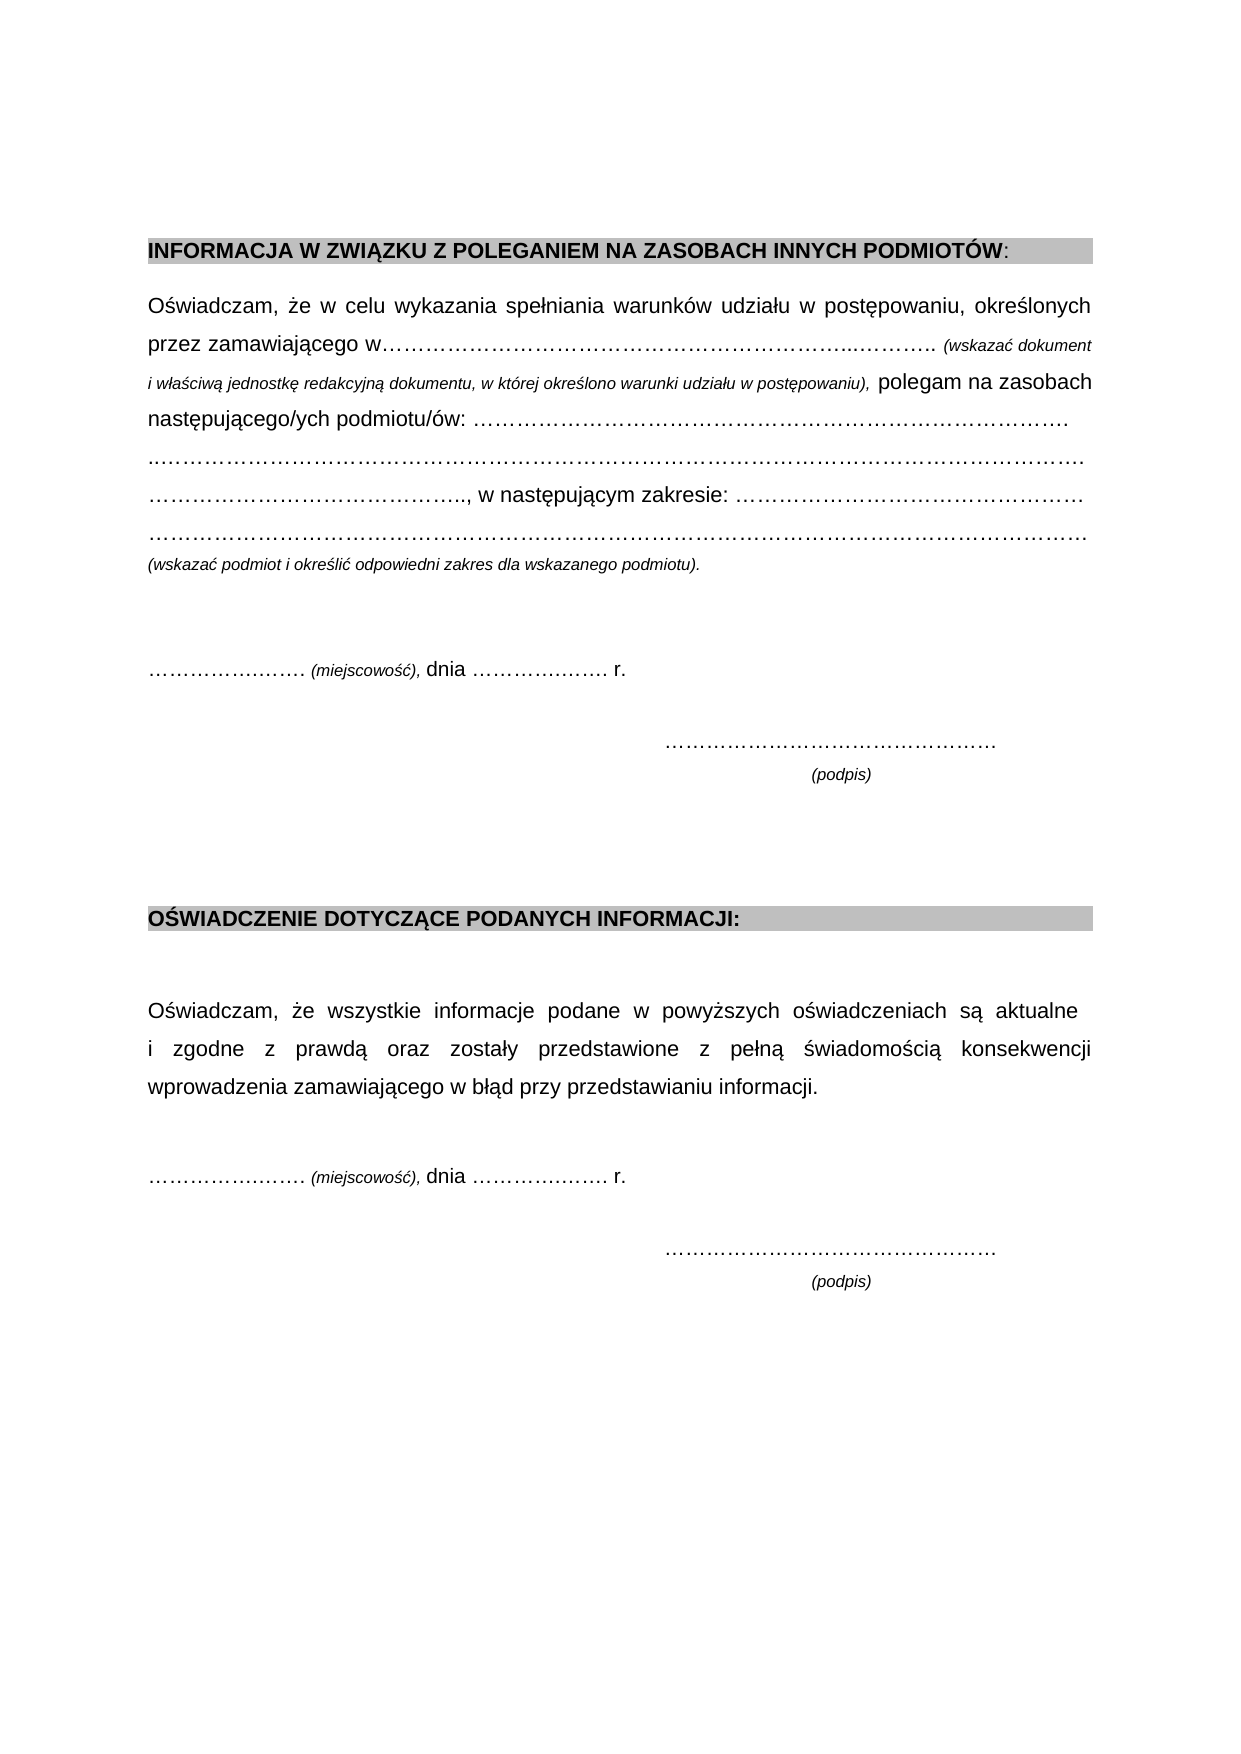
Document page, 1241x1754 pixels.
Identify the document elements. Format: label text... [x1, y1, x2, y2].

text (podpis) [738, 765, 1093, 784]
text OŚWIADCZENIE DOTYCZĄCE PODANYCH INFORMACJI: [148, 906, 1093, 931]
text (podpis) [738, 1272, 1093, 1291]
text ………………………………………………………………………………………………………………… (wskazać podmiot i określić odpowiedni zakres dla wskazanego podmiotu). [148, 520, 1093, 574]
text ..……………………………………………………………………………………………………………….…………………………………….., w następującym zakresie: ………………………………………… [148, 444, 1093, 507]
text ………………………………………… [148, 1236, 1093, 1260]
text ………………………………………… [148, 729, 1093, 753]
text Oświadczam, że w celu wykazania spełniania warunków udziału w postępowaniu, określonych przez zamawiającego w………………………………………………………...……….. (wskazać dokument i właściwą jednostkę redakcyjną dokumentu, w której określono warunki udziału w postępowaniu), polegam na zasobach następującego/ych podmiotu/ów: ………………………………………………………………………. [148, 293, 1093, 432]
text …………….……. (miejscowość), dnia ………….……. r. [148, 657, 1093, 681]
text INFORMACJA W ZWIĄZKU Z POLEGANIEM NA ZASOBACH INNYCH PODMIOTÓW: [148, 238, 1093, 264]
text Oświadczam, że wszystkie informacje podane w powyższych oświadczeniach są aktualne i zgodne z prawdą oraz zostały przedstawione z pełną świadomością konsekwencji wprowadzenia zamawiającego w błąd przy przedstawianiu informacji. [148, 998, 1093, 1099]
text …………….……. (miejscowość), dnia ………….……. r. [148, 1164, 1093, 1188]
